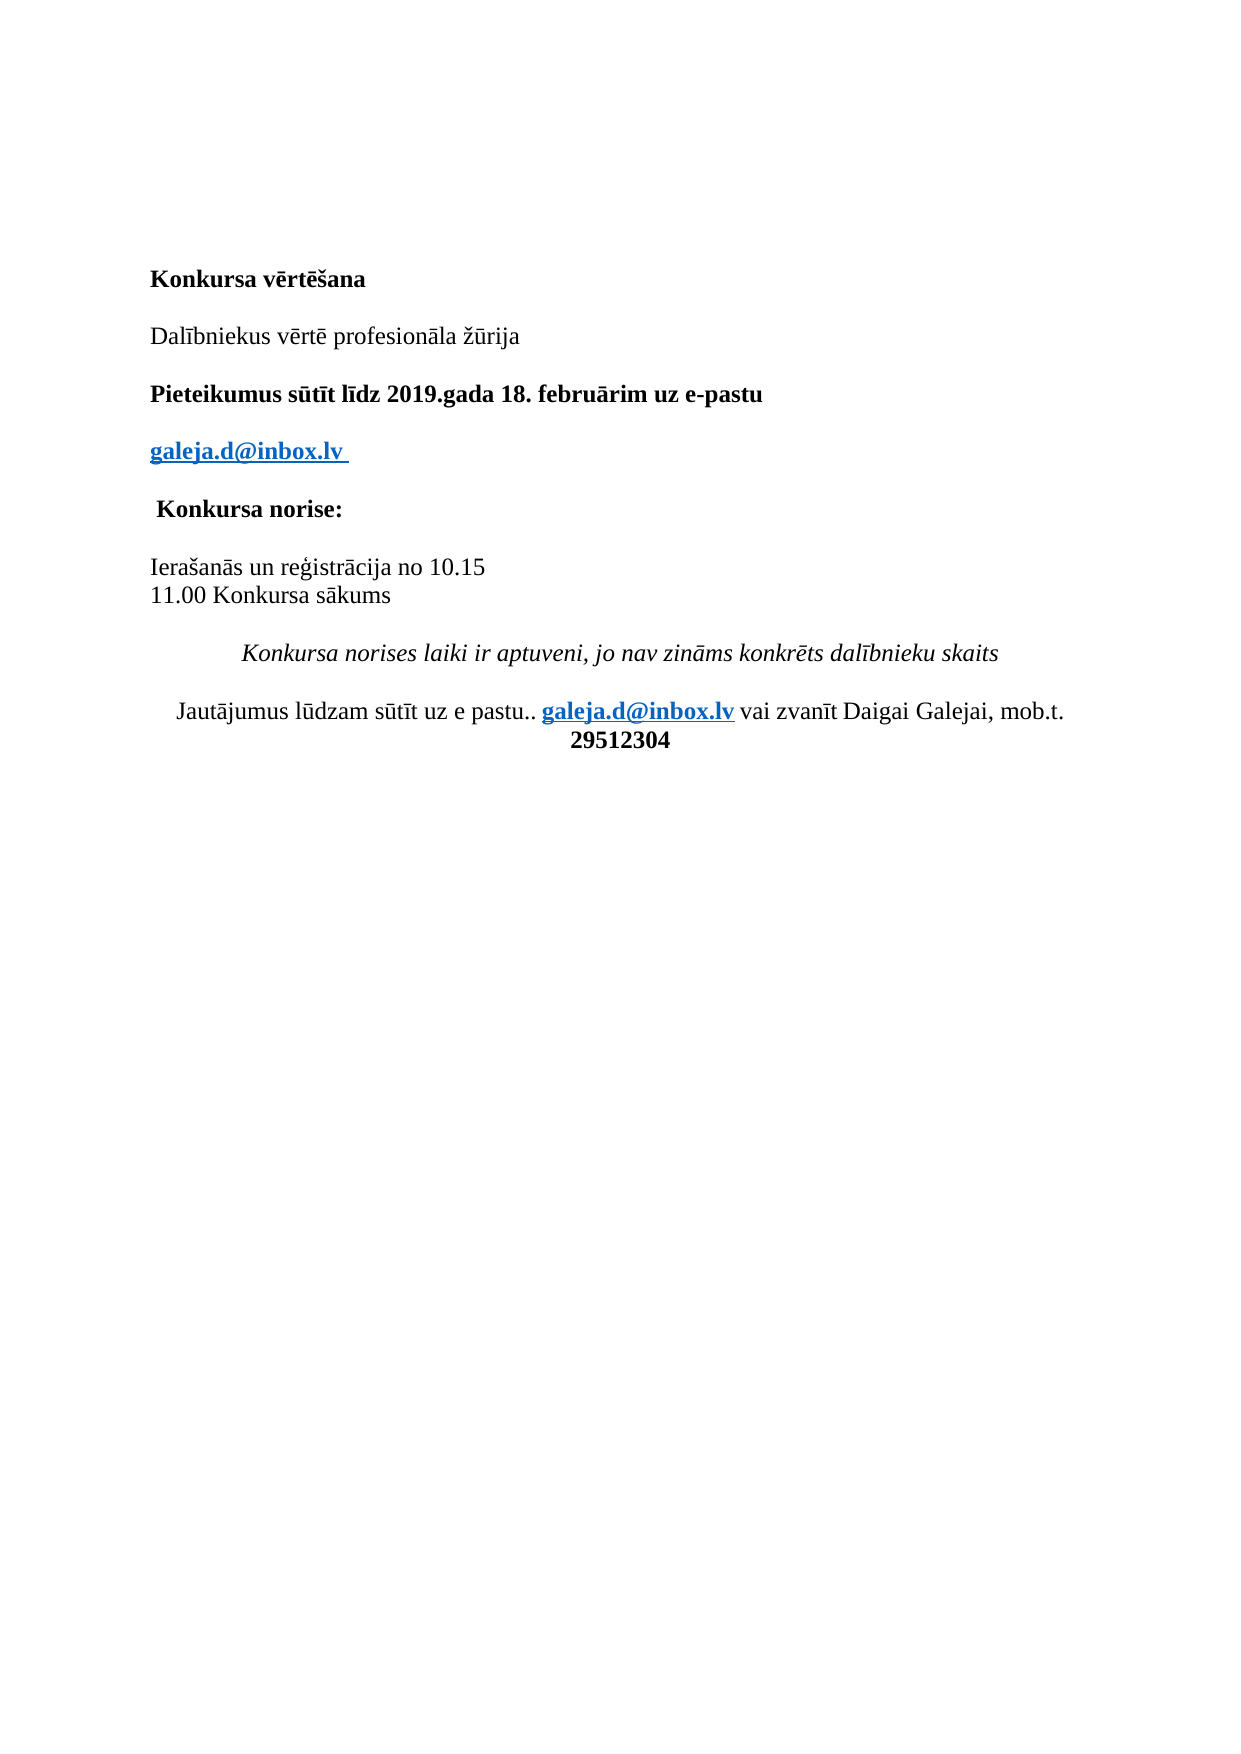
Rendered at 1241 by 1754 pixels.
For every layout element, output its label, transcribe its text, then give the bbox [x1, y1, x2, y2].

text 11.00 Konkursa sākums [150, 581, 1090, 609]
text Konkursa vērtēšana [150, 264, 1090, 321]
text Dalībniekus vērtē profesionāla žūrija [150, 321, 1090, 350]
text Ierašanās un reģistrācija no 10.15 [150, 552, 1090, 581]
text Konkursa norise: [150, 494, 1090, 523]
text Pieteikumus sūtīt līdz 2019.gada 18. februārim uz e-pastu galeja.d@inbox.lv [150, 379, 1090, 465]
text Konkursa norises laiki ir aptuveni, jo nav zināms konkrēts dalībnieku skaits Jautājumus lūdzam sūtīt uz e pastu.. galeja.d@inbox.lv vai zvanīt Daigai Galejai, mob.t. 29512304 [150, 638, 1090, 754]
